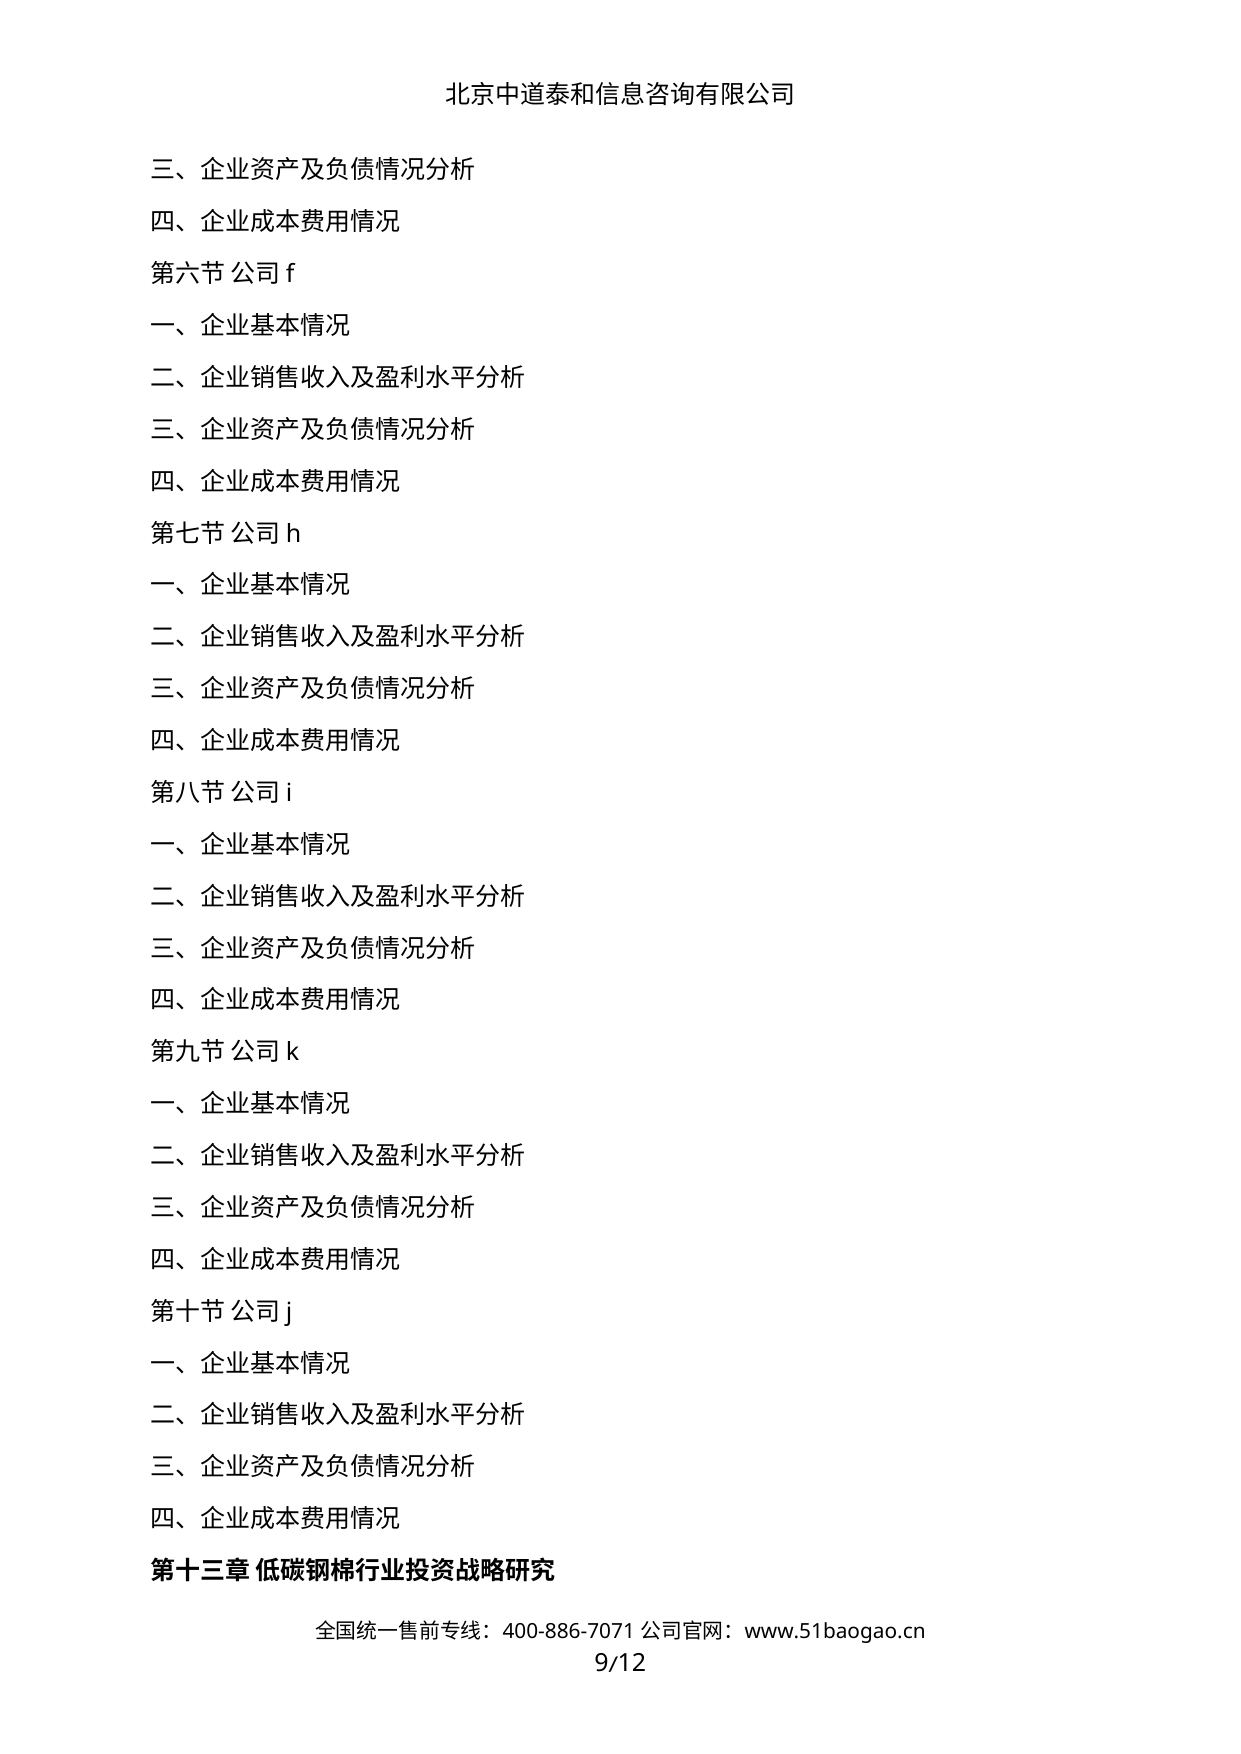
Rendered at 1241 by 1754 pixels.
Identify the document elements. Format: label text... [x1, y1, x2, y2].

text 二、企业销售收入及盈利水平分析 [150, 617, 1090, 653]
text 第七节 公司h [150, 513, 1090, 549]
text 三、企业资产及负债情况分析 [150, 409, 1090, 446]
text 二、企业销售收入及盈利水平分析 [150, 357, 1090, 394]
text 第六节 公司f [150, 254, 1090, 290]
text 一、企业基本情况 [150, 565, 1090, 601]
text 二、企业销售收入及盈利水平分析 [150, 1395, 1090, 1431]
text 四、企业成本费用情况 [150, 202, 1090, 238]
text 四、企业成本费用情况 [150, 721, 1090, 757]
text 一、企业基本情况 [150, 306, 1090, 342]
text 三、企业资产及负债情况分析 [150, 928, 1090, 964]
text 四、企业成本费用情况 [150, 1239, 1090, 1276]
text 一、企业基本情况 [150, 824, 1090, 861]
text 四、企业成本费用情况 [150, 1499, 1090, 1535]
text 三、企业资产及负债情况分析 [150, 150, 1090, 186]
text 二、企业销售收入及盈利水平分析 [150, 1136, 1090, 1172]
text 三、企业资产及负债情况分析 [150, 1187, 1090, 1224]
text 第十节 公司j [150, 1291, 1090, 1327]
text 三、企业资产及负债情况分析 [150, 669, 1090, 705]
text 第八节 公司i [150, 772, 1090, 809]
text 四、企业成本费用情况 [150, 980, 1090, 1016]
text 第九节 公司k [150, 1032, 1090, 1068]
text 三、企业资产及负债情况分析 [150, 1447, 1090, 1483]
text 一、企业基本情况 [150, 1084, 1090, 1120]
text 二、企业销售收入及盈利水平分析 [150, 876, 1090, 912]
text 四、企业成本费用情况 [150, 461, 1090, 497]
text 第十三章 低碳钢棉行业投资战略研究 [150, 1551, 1090, 1587]
text 一、企业基本情况 [150, 1343, 1090, 1379]
